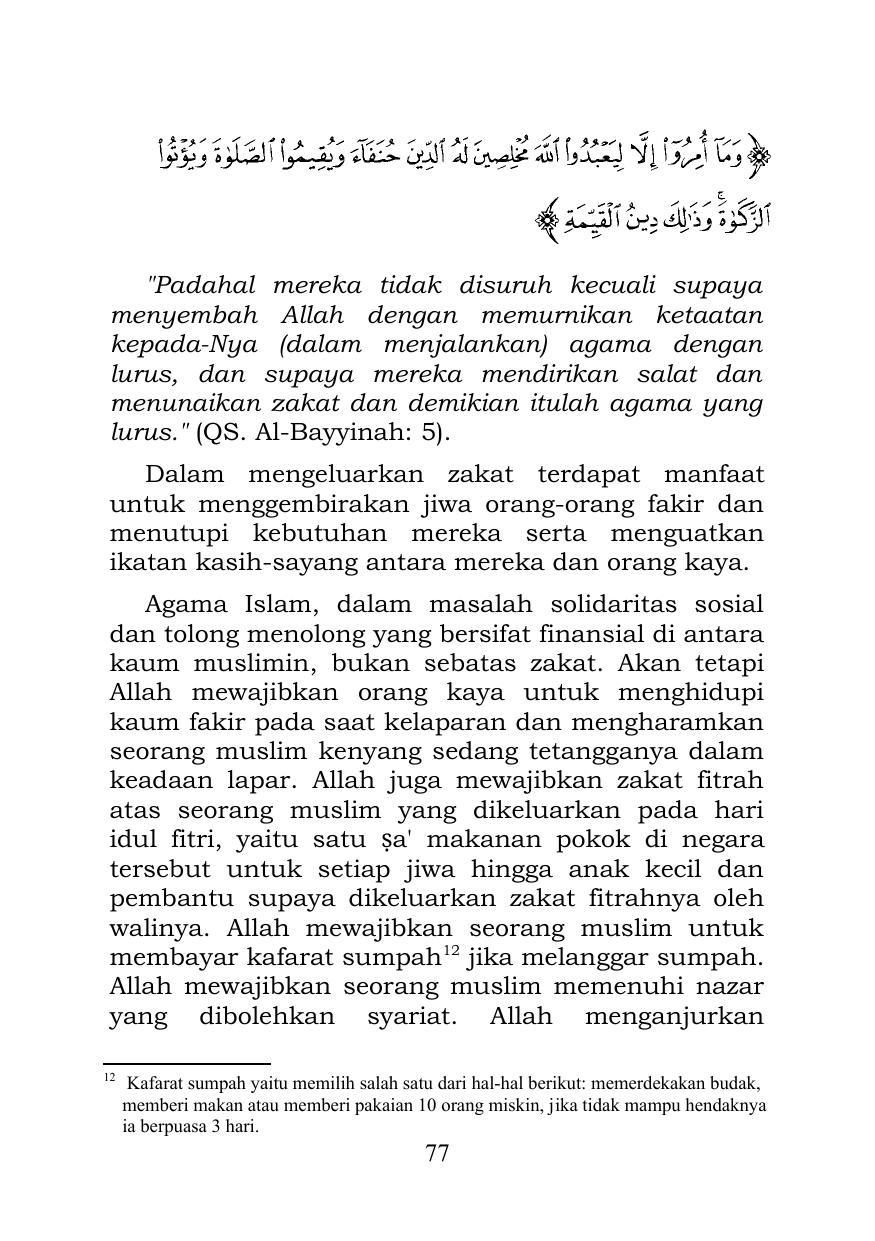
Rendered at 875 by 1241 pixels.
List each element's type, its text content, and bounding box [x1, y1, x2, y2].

picture [534, 115, 560, 180]
picture [663, 115, 712, 244]
picture [626, 115, 659, 244]
picture [450, 115, 468, 180]
picture [280, 115, 345, 180]
picture [473, 115, 529, 180]
picture [350, 115, 401, 180]
picture [212, 115, 275, 180]
picture [406, 115, 445, 180]
picture [535, 196, 559, 244]
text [109, 589, 765, 1030]
picture [158, 115, 207, 180]
text Dalam mengeluarkan zakat terdapat manfaat untuk menggembirakan jiwa orang-orang fakir dan menutupi kebutuhan mereka serta menguatkan ikatan kasih-sayang antara mereka dan orang kaya. [109, 459, 765, 577]
text "Padahal mereka tidak disuruh kecuali supaya menyembah Allah dengan memurnikan ketaatan kepada-Nya (dalam menjalankan) agama dengan lurus, dan supaya mereka mendirikan salat dan menunaikan zakat dan demikian itulah agama yang lurus." (QS. Al-Bayyinah: 5). [109, 270, 765, 447]
picture [713, 115, 771, 244]
picture [564, 115, 625, 244]
